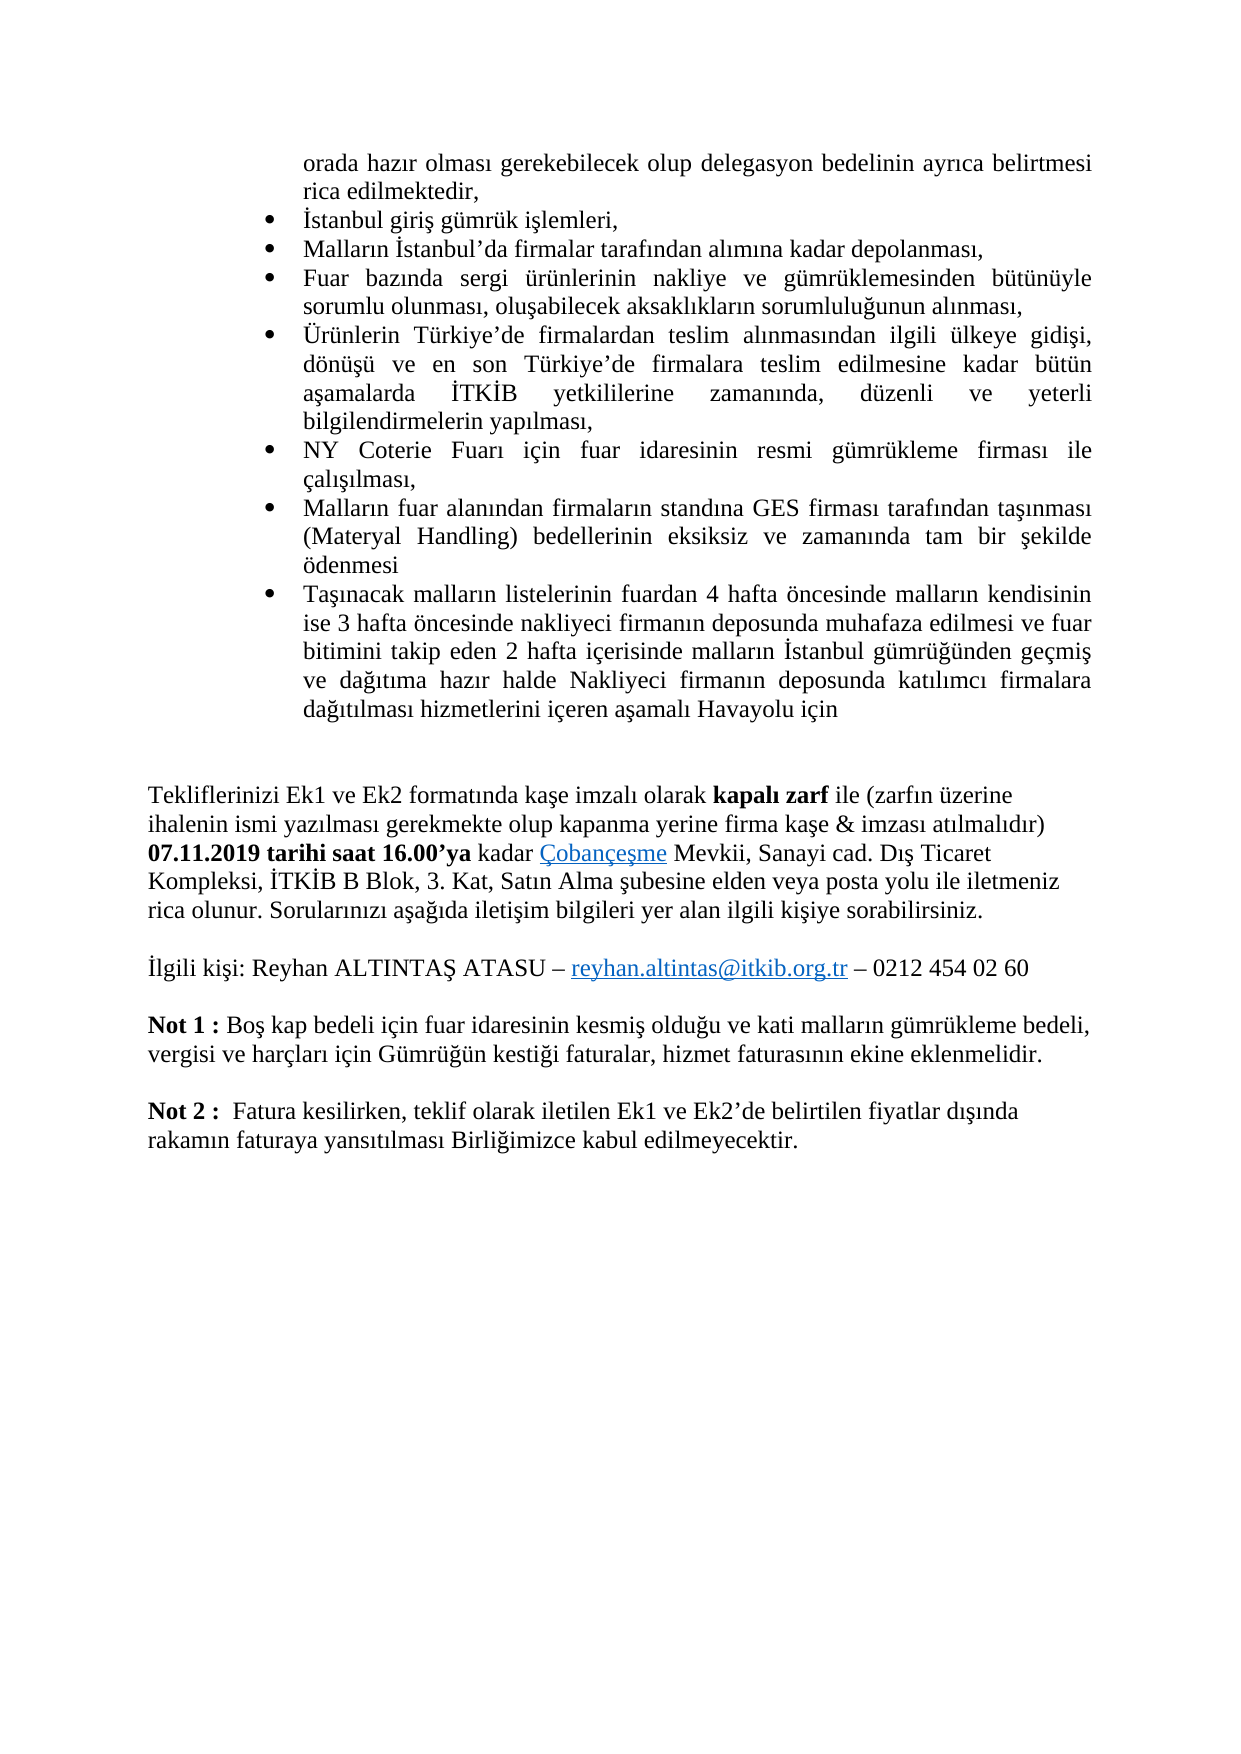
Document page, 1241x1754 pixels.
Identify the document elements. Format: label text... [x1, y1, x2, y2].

text İlgili kişi: Reyhan ALTINTAŞ ATASU – reyhan.altintas@itkib.org.tr – 0212 454 02 60 [148, 953, 1093, 981]
list Malların fuar alanından firmaların standına GES firması tarafından taşınması (Materyal Handling) bedellerinin eksiksiz ve zamanında tam bir şekilde ödenmesi [265, 493, 1093, 579]
list Malların İstanbul’da firmalar tarafından alımına kadar depolanması, [265, 234, 1093, 263]
list İstanbul giriş gümrük işlemleri, [265, 205, 1093, 234]
text Not 1 : Boş kap bedeli için fuar idaresinin kesmiş olduğu ve kati malların gümrükleme bedeli, vergisi ve harçları için Gümrüğün kestiği faturalar, hizmet faturasının ekine eklenmelidir. [148, 1010, 1093, 1068]
list Fuar bazında sergi ürünlerinin nakliye ve gümrüklemesinden bütünüyle sorumlu olunması, oluşabilecek aksaklıkların sorumluluğunun alınması, [265, 263, 1093, 320]
text Tekliflerinizi Ek1 ve Ek2 formatında kaşe imzalı olarak kapalı zarf ile (zarfın üzerine ihalenin ismi yazılması gerekmekte olup kapanma yerine firma kaşe & imzası atılmalıdır) 07.11.2019 tarihi saat 16.00’ya kadar Çobançeşme Mevkii, Sanayi cad. Dış Ticaret Kompleksi, İTKİB B Blok, 3. Kat, Satın Alma şubesine elden veya posta yolu ile iletmeniz rica olunur. Sorularınızı aşağıda iletişim bilgileri yer alan ilgili kişiye sorabilirsiniz. [148, 780, 1093, 924]
list Ürünlerin Türkiye’de firmalardan teslim alınmasından ilgili ülkeye gidişi, dönüşü ve en son Türkiye’de firmalara teslim edilmesine kadar bütün aşamalarda İTKİB yetkililerine zamanında, düzenli ve yeterli bilgilendirmelerin yapılması, [265, 320, 1093, 435]
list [265, 148, 1093, 205]
list Taşınacak malların listelerinin fuardan 4 hafta öncesinde malların kendisinin ise 3 hafta öncesinde nakliyeci firmanın deposunda muhafaza edilmesi ve fuar bitimini takip eden 2 hafta içerisinde malların İstanbul gümrüğünden geçmiş ve dağıtıma hazır halde Nakliyeci firmanın deposunda katılımcı firmalara dağıtılması hizmetlerini içeren aşamalı Havayolu için [265, 579, 1093, 723]
text Not 2 : Fatura kesilirken, teklif olarak iletilen Ek1 ve Ek2’de belirtilen fiyatlar dışında rakamın faturaya yansıtılması Birliğimizce kabul edilmeyecektir. [148, 1096, 1093, 1183]
list NY Coterie Fuarı için fuar idaresinin resmi gümrükleme firması ile çalışılması, [265, 435, 1093, 493]
